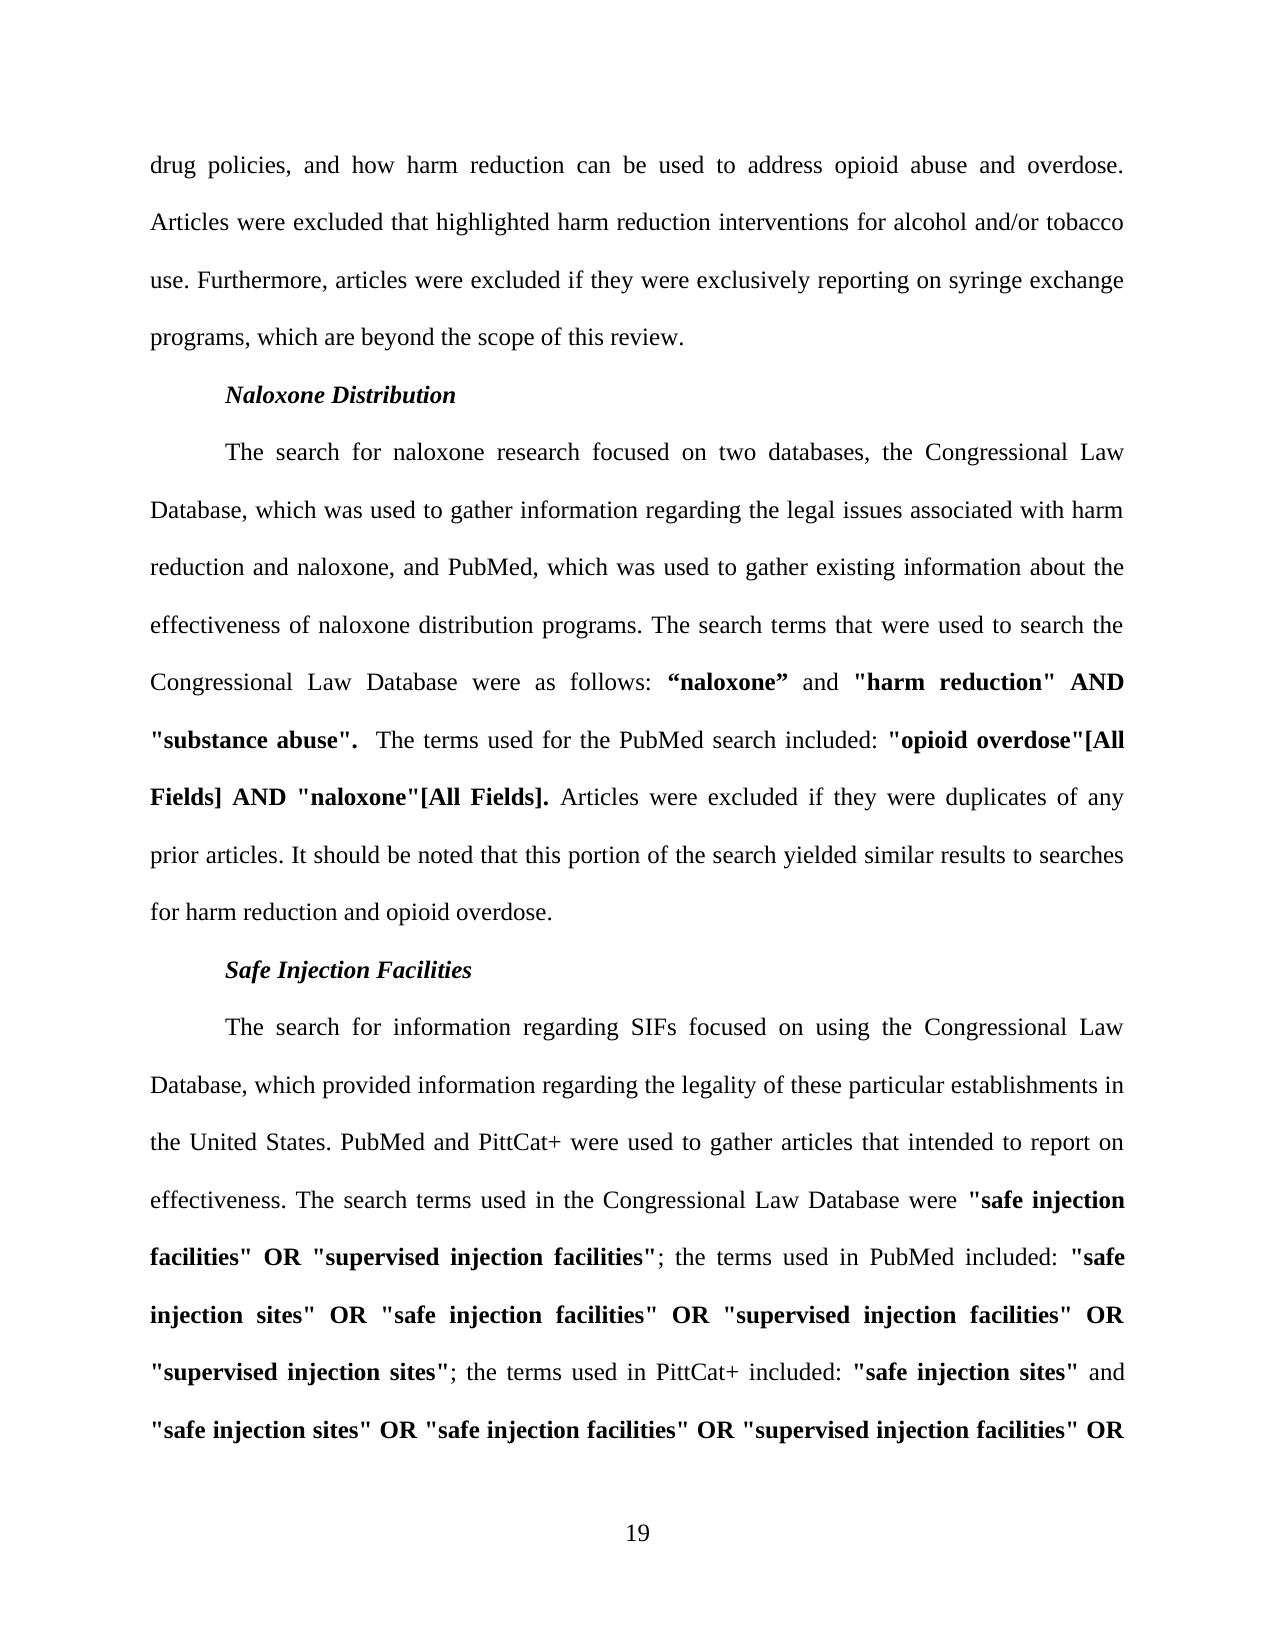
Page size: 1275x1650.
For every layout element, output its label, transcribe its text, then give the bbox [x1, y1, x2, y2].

text Safe Injection Facilities [150, 955, 1125, 984]
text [150, 1012, 1125, 1444]
text Naloxone Distribution [150, 380, 1125, 409]
text The search for naloxone research focused on two databases, the Congressional Law Database, which was used to gather information regarding the legal issues associated with harm reduction and naloxone, and PubMed, which was used to gather existing information about the effectiveness of naloxone distribution programs. The search terms that were used to search the Congressional Law Database were as follows: “naloxone” and "harm reduction" AND "substance abuse". The terms used for the PubMed search included: "opioid overdose"[All Fields] AND "naloxone"[All Fields]. Articles were excluded if they were duplicates of any prior articles. It should be noted that this portion of the search yielded similar results to searches for harm reduction and opioid overdose. [150, 437, 1125, 926]
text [150, 150, 1125, 351]
